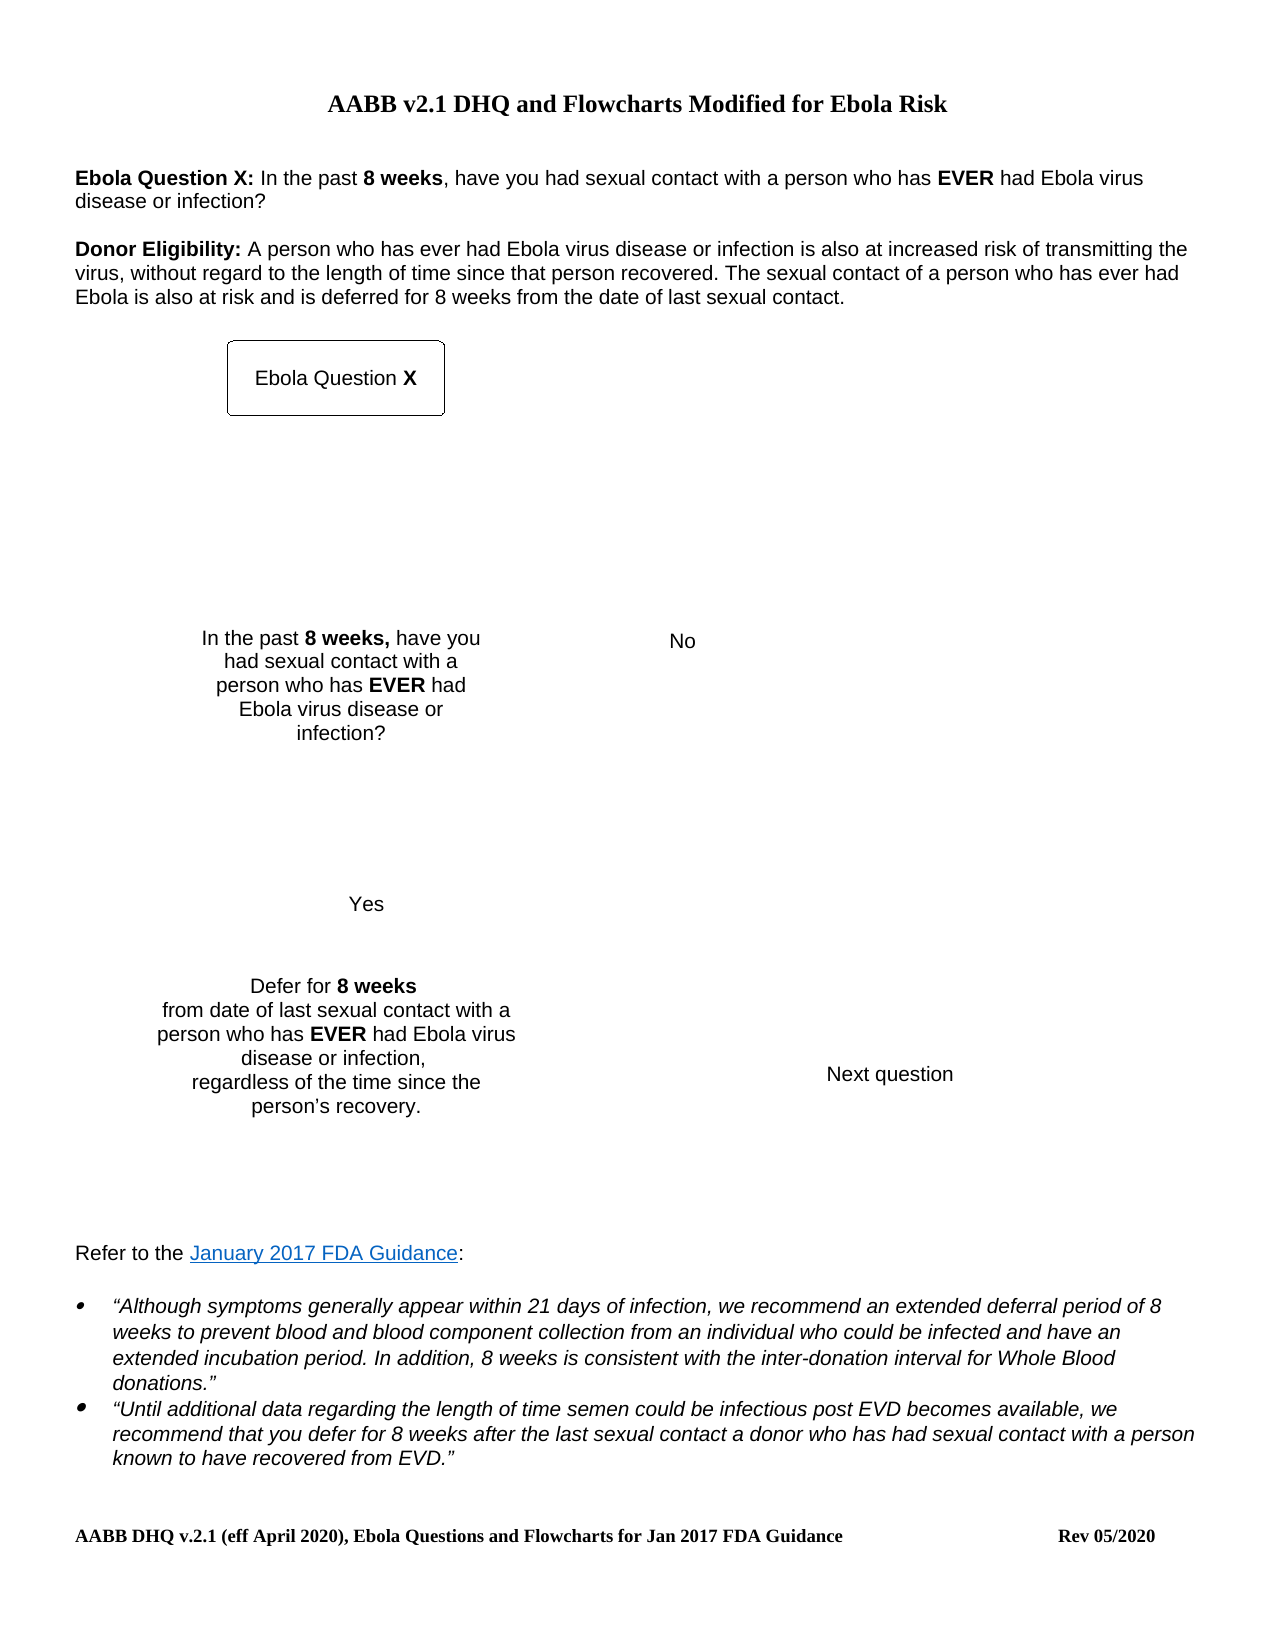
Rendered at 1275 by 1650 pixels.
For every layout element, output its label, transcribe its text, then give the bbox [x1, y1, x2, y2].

list “Until additional data regarding the length of time semen could be infectious post EVD becomes available, we recommend that you defer for 8 weeks after the last sexual contact a donor who has had sexual contact with a person known to have recovered from EVD.” [75, 1397, 1200, 1470]
list “Although symptoms generally appear within 21 days of infection, we recommend an extended deferral period of 8 weeks to prevent blood and blood component collection from an individual who could be infected and have an extended incubation period. In addition, 8 weeks is consistent with the inter-donation interval for Whole Blood donations.” [75, 1294, 1200, 1395]
text Refer to the January 2017 FDA Guidance: [75, 1241, 1200, 1265]
text Ebola Question X: In the past 8 weeks, have you had sexual contact with a person who has EVER had Ebola virus disease or infection? [75, 165, 1200, 213]
text Donor Eligibility: A person who has ever had Ebola virus disease or infection is also at increased risk of transmitting the virus, without regard to the length of time since that person recovered. The sexual contact of a person who has ever had Ebola is also at risk and is deferred for 8 weeks from the date of last sexual contact. [75, 237, 1200, 309]
